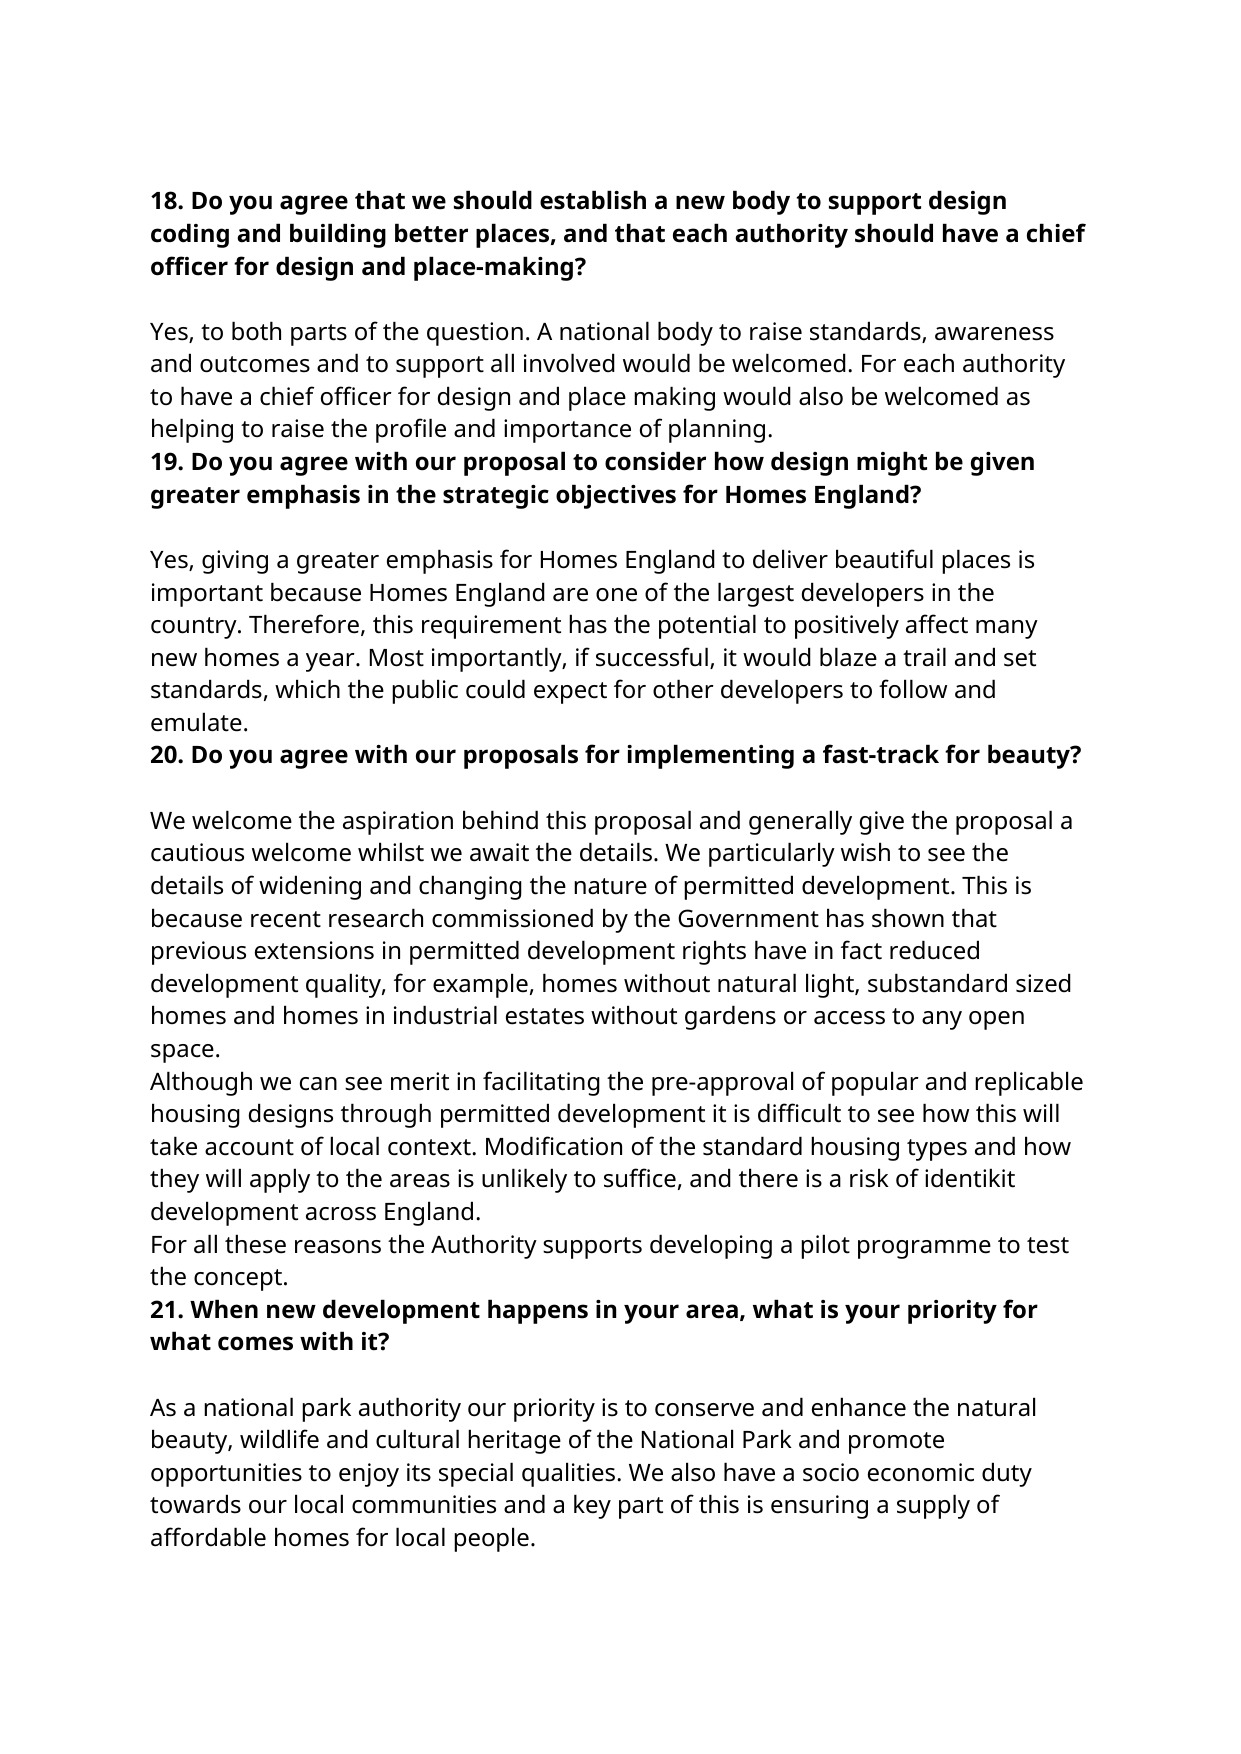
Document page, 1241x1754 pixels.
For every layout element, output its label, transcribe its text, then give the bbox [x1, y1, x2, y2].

text For all these reasons the Authority supports developing a pilot programme to test the concept. [150, 1227, 1090, 1293]
text 19. Do you agree with our proposal to consider how design might be given greater emphasis in the strategic objectives for Homes England? [150, 445, 1090, 510]
text Yes, to both parts of the question. A national body to raise standards, awareness and outcomes and to support all involved would be welcomed. For each authority to have a chief officer for design and place making would also be welcomed as helping to raise the profile and importance of planning. [150, 314, 1090, 445]
text 20. Do you agree with our proposals for implementing a fast-track for beauty? [150, 738, 1090, 771]
text Yes, giving a greater emphasis for Homes England to deliver beautiful places is important because Homes England are one of the largest developers in the country. Therefore, this requirement has the potential to positively affect many new homes a year. Most importantly, if successful, it would blaze a trail and set standards, which the public could expect for other developers to follow and emulate. [150, 543, 1090, 738]
text 18. Do you agree that we should establish a new body to support design coding and building better places, and that each authority should have a chief officer for design and place-making? [150, 184, 1090, 282]
text We welcome the aspiration behind this proposal and generally give the proposal a cautious welcome whilst we await the details. We particularly wish to see the details of widening and changing the nature of permitted development. This is because recent research commissioned by the Government has shown that previous extensions in permitted development rights have in fact reduced development quality, for example, homes without natural light, substandard sized homes and homes in industrial estates without gardens or access to any open space. [150, 803, 1090, 1064]
text 21. When new development happens in your area, what is your priority for what comes with it? [150, 1293, 1090, 1358]
text Although we can see merit in facilitating the pre-approval of popular and replicable housing designs through permitted development it is difficult to see how this will take account of local context. Modification of the standard housing types and how they will apply to the areas is unlikely to suffice, and there is a risk of identikit development across England. [150, 1064, 1090, 1227]
text As a national park authority our priority is to conserve and enhance the natural beauty, wildlife and cultural heritage of the National Park and promote opportunities to enjoy its special qualities. We also have a socio economic duty towards our local communities and a key part of this is ensuring a supply of affordable homes for local people. [150, 1390, 1090, 1553]
